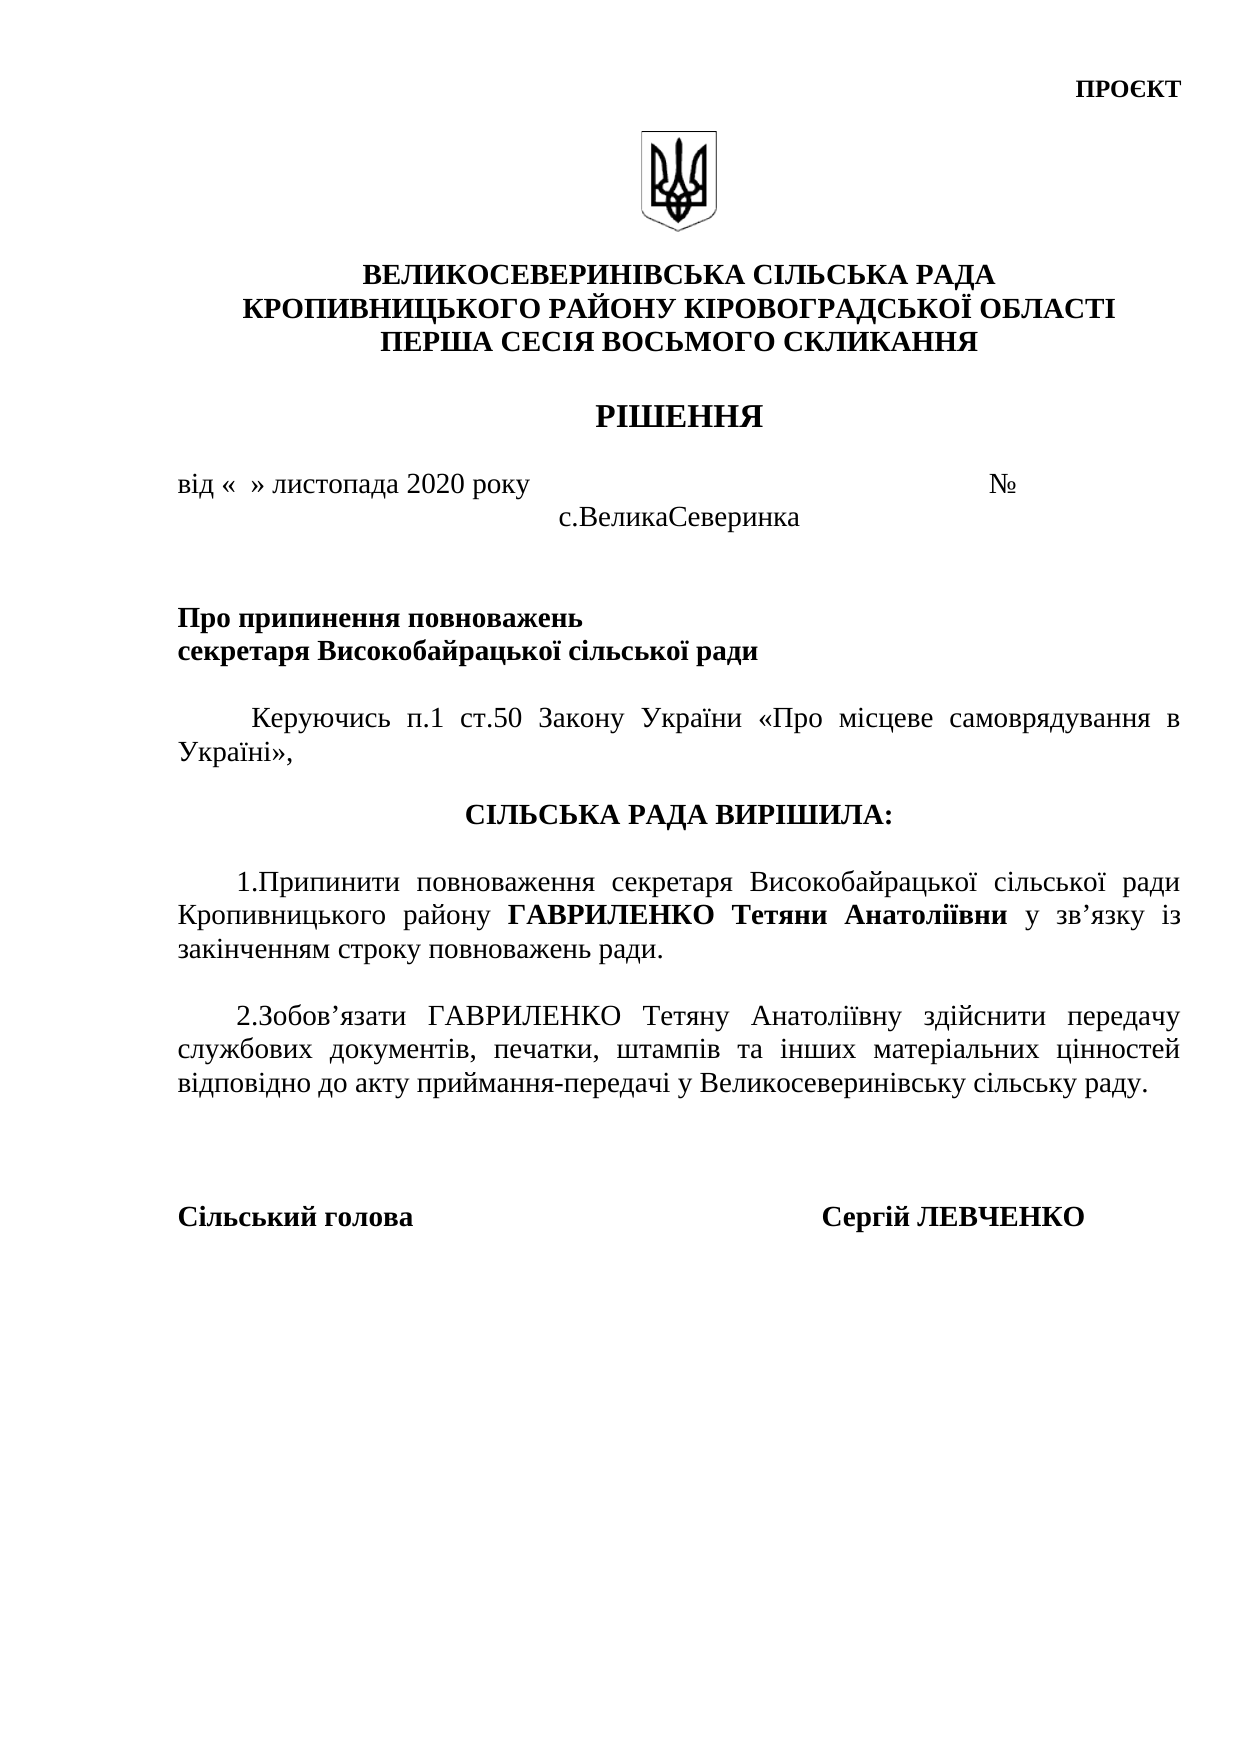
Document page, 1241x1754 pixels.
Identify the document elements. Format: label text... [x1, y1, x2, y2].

text РІШЕННЯ [177, 396, 1181, 434]
text 2.Зобов’язати ГАВРИЛЕНКО Тетяну Анатоліївну здійснити передачу службових документів, печатки, штампів та інших матеріальних цінностей відповідно до акту приймання-передачі у Великосеверинівську сільську раду. [177, 998, 1181, 1099]
picture [641, 131, 717, 232]
text Про припинення повноважень [177, 600, 1181, 633]
text Керуючись п.1 ст.50 Закону України «Про місцеве самоврядування в Україні», [177, 701, 1181, 768]
text с.ВеликаСеверинка [177, 499, 1181, 533]
text ПЕРША СЕСІЯ ВОСЬМОГО СКЛИКАННЯ [177, 324, 1181, 358]
text від « » листопада 2020 року № [177, 466, 1181, 499]
text секретаря Високобайрацької сільської ради [177, 633, 1181, 667]
text 1.Припинити повноваження секретаря Високобайрацької сільської ради Кропивницького району ГАВРИЛЕНКО Тетяни Анатоліївни у зв’язку із закінченням строку повноважень ради. [177, 864, 1181, 964]
text ВЕЛИКОСЕВЕРИНІВСЬКА СІЛЬСЬКА РАДА КРОПИВНИЦЬКОГО РАЙОНУ КІРОВОГРАДСЬКОЇ ОБЛАСТІ [177, 257, 1181, 324]
text СІЛЬСЬКА РАДА ВИРІШИЛА: [177, 797, 1181, 830]
text Сільський голова Сергій ЛЕВЧЕНКО [177, 1199, 1181, 1233]
